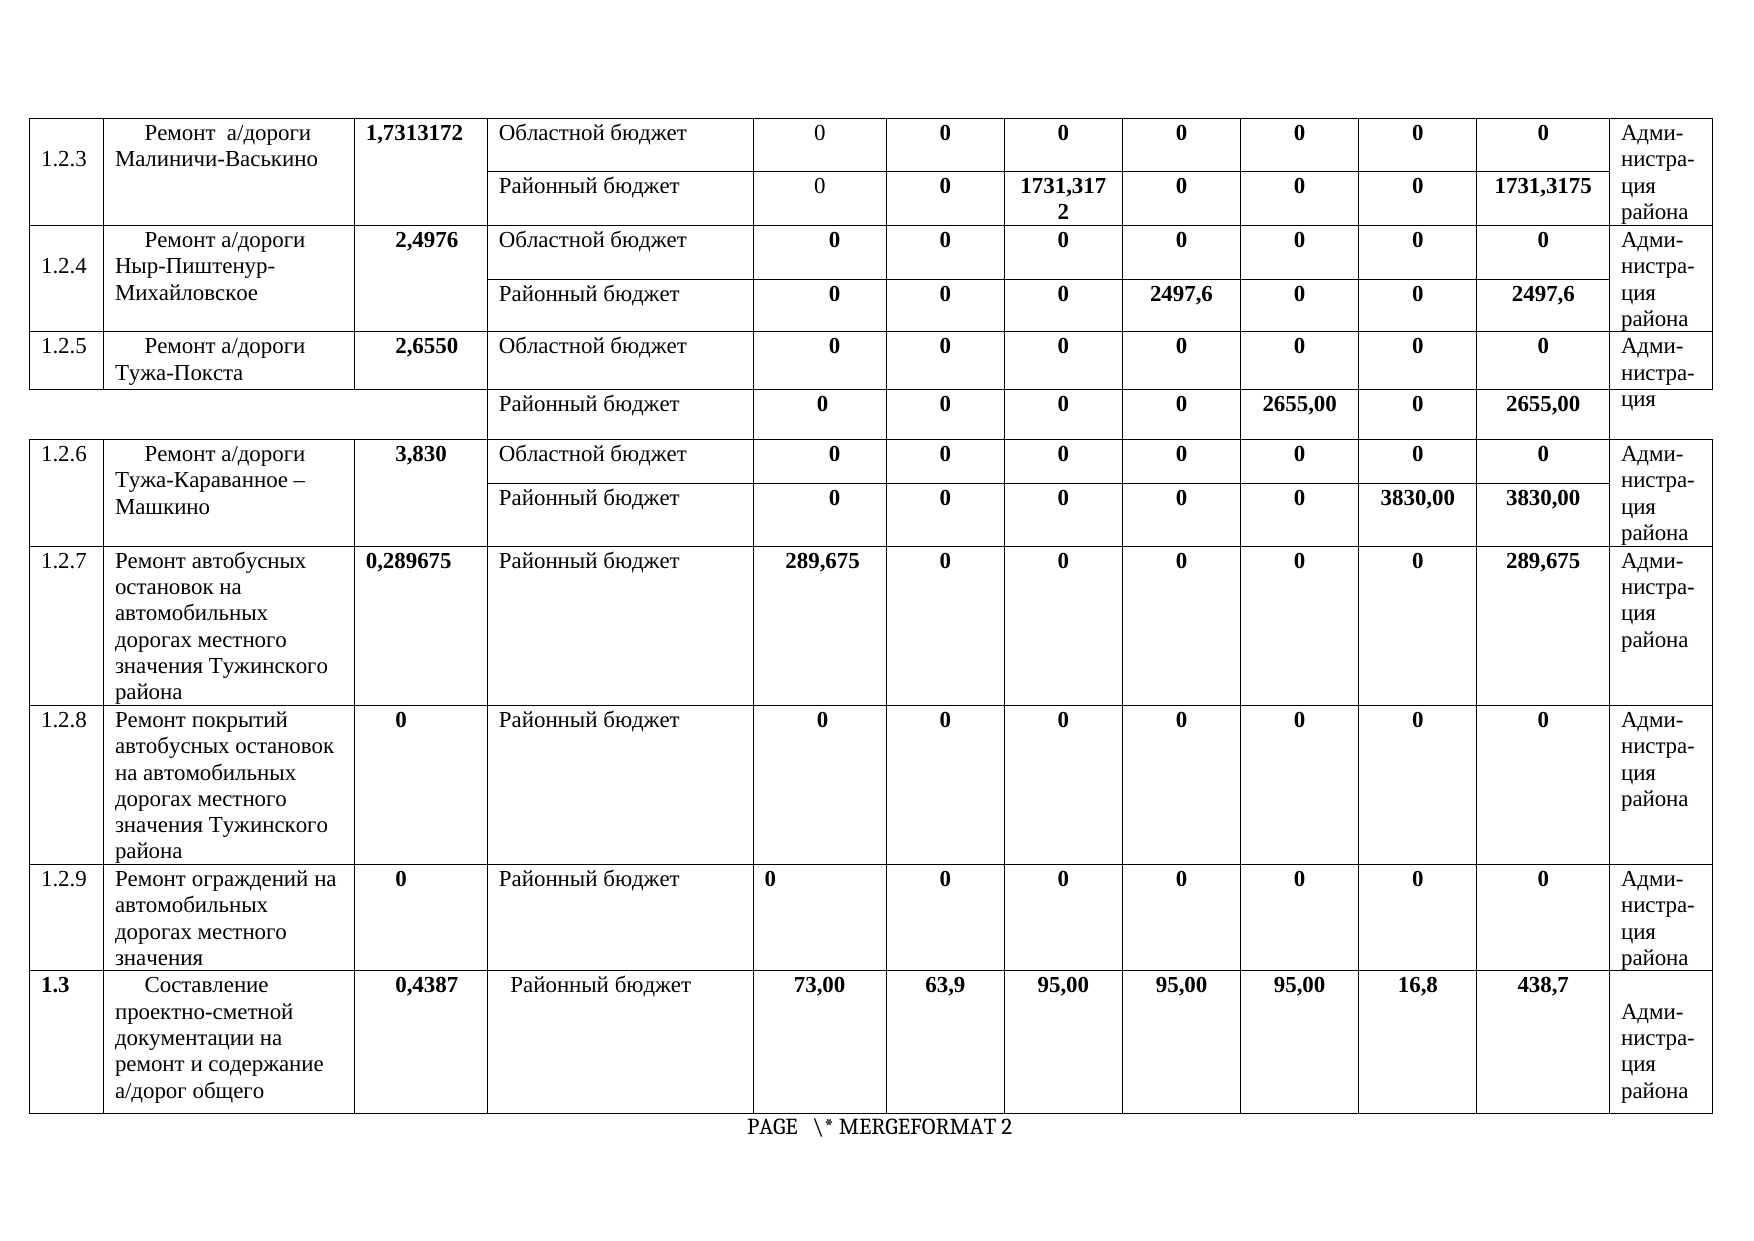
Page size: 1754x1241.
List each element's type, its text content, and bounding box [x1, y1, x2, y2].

table_cell 289,675 [1477, 547, 1609, 705]
table_cell 0 [1005, 547, 1122, 705]
table_cell 1.2.4 [30, 226, 103, 331]
table_cell 0 [754, 280, 886, 331]
table_cell 1.3 [30, 971, 103, 1113]
table_cell 73,00 [754, 971, 886, 1113]
table_cell 0 [754, 706, 886, 864]
table_cell 1.2.8 [30, 706, 103, 864]
table_cell 0 [754, 440, 886, 482]
table_cell 0 [1005, 865, 1122, 970]
table_cell Районный бюджет [488, 865, 753, 970]
table_cell 0 [1123, 172, 1240, 225]
table_cell Районный бюджет [488, 172, 753, 225]
table_cell Адми-нистра-ция района [1610, 865, 1712, 970]
table_cell 0 [887, 119, 1004, 171]
table_cell 1.2.5 [30, 332, 103, 389]
table_cell 0 [754, 172, 886, 225]
table_cell Районный бюджет [488, 280, 753, 331]
table_cell 2,4976 [355, 226, 487, 331]
table_cell Районный бюджет [488, 484, 753, 546]
table_cell 1731,3175 [1477, 172, 1609, 225]
table_cell Адми-нистра-ция района [1610, 440, 1712, 546]
table_cell 1,7313172 [355, 119, 487, 225]
table_cell Адми-нистра-ция района [1610, 332, 1712, 389]
table_cell 0 [1477, 119, 1609, 171]
table_cell 0 [1241, 332, 1358, 389]
table_cell 0 [1005, 706, 1122, 864]
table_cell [104, 971, 354, 1113]
table_cell Районный бюджет [488, 971, 753, 1113]
table_cell Областной бюджет [488, 119, 753, 171]
table_cell 0 [1477, 440, 1609, 482]
table_cell 0 [1359, 440, 1476, 482]
table_cell 1.2.6 [30, 440, 103, 546]
table_cell 0 [1359, 172, 1476, 225]
table_cell 3830,00 [1477, 484, 1609, 546]
table_cell 0 [1123, 440, 1240, 482]
table_cell 95,00 [1241, 971, 1358, 1113]
table_cell 2497,6 [1123, 280, 1240, 331]
table_cell 2655,00 [1477, 390, 1609, 439]
table_cell 0 [887, 226, 1004, 279]
table_cell 0 [887, 547, 1004, 705]
table_cell 2655,00 [1241, 390, 1358, 439]
table_cell 0 [1477, 226, 1609, 279]
table_cell 0 [1241, 226, 1358, 279]
table_cell 0 [1359, 280, 1476, 331]
table_cell Адми-нистра-ция района [1610, 547, 1712, 705]
table_cell 0 [1123, 390, 1240, 439]
table_cell 0 [1359, 865, 1476, 970]
table_cell 0 [1005, 280, 1122, 331]
table_cell 0 [887, 706, 1004, 864]
table_cell 0 [1123, 484, 1240, 546]
table_cell Районный бюджет [488, 390, 753, 439]
table_cell 0 [1005, 226, 1122, 279]
table_cell 0 [1005, 440, 1122, 482]
table_cell 0 [1359, 547, 1476, 705]
table_cell 438,7 [1477, 971, 1609, 1113]
table_cell 16,8 [1359, 971, 1476, 1113]
table_cell 0 [355, 706, 487, 864]
table_cell Ремонт покрытий автобусных остановок на автомобильных дорогах местного значения Тужинского района [104, 706, 354, 864]
table_cell 0 [754, 484, 886, 546]
table_cell 0 [887, 484, 1004, 546]
table_cell 0 [1241, 706, 1358, 864]
table_cell 0 [1123, 119, 1240, 171]
table_cell 0 [1241, 119, 1358, 171]
table_cell 0 [754, 332, 886, 389]
table_cell 2,6550 [355, 332, 487, 389]
table_cell 0 [1241, 280, 1358, 331]
table_cell Адми-нистра-ция района [1610, 226, 1712, 331]
table_cell Областной бюджет [488, 226, 753, 279]
table_cell 289,675 [754, 547, 886, 705]
table_cell 0 [1123, 547, 1240, 705]
table_cell Областной бюджет [488, 332, 753, 389]
table_cell 3,830 [355, 440, 487, 546]
table_cell Районный бюджет [488, 706, 753, 864]
table_cell Ремонт а/дороги Тужа-Покста [104, 332, 354, 389]
table_cell 0 [887, 440, 1004, 482]
table_cell Ремонт а/дороги Ныр-Пиштенур-Михайловское [104, 226, 354, 331]
table_cell 0 [754, 119, 886, 171]
table_cell 1.2.9 [30, 865, 103, 970]
table_cell Адми-нистра-ция района [1610, 706, 1712, 864]
table_cell 0 [1241, 440, 1358, 482]
table_cell 0 [1477, 865, 1609, 970]
table_cell 0 [887, 280, 1004, 331]
table_cell 0 [1241, 484, 1358, 546]
table_cell 0 [887, 332, 1004, 389]
table_cell 3830,00 [1359, 484, 1476, 546]
table_cell 0 [1005, 390, 1122, 439]
table_cell 0 [1123, 865, 1240, 970]
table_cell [1610, 971, 1712, 1113]
table_cell Ремонт а/дороги Тужа-Караванное –Машкино [104, 440, 354, 546]
table_cell Ремонт а/дороги Малиничи-Васькино [104, 119, 354, 225]
table_cell 0 [1123, 332, 1240, 389]
table_cell 1.2.7 [30, 547, 103, 705]
table_cell 0 [1005, 119, 1122, 171]
table_cell 0 [1477, 332, 1609, 389]
table_cell 0 [1359, 390, 1476, 439]
table_cell 0 [1005, 484, 1122, 546]
table_cell 0 [355, 865, 487, 970]
table_cell Ремонт автобусных остановок на автомобильных дорогах местного значения Тужинского района [104, 547, 354, 705]
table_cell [1610, 119, 1712, 225]
table_cell 0 [1359, 706, 1476, 864]
table_cell 0 [1241, 547, 1358, 705]
table_cell 0 [1477, 706, 1609, 864]
table_cell 1.2.3 [30, 119, 103, 225]
table_cell 0 [754, 390, 886, 439]
table_cell 0 [1359, 119, 1476, 171]
table_cell 0 [1123, 226, 1240, 279]
table_cell 0,289675 [355, 547, 487, 705]
table_cell 0 [754, 865, 886, 970]
table_cell 0,4387 [355, 971, 487, 1113]
table_cell 0 [1005, 332, 1122, 389]
table_cell Районный бюджет [488, 547, 753, 705]
table_cell 0 [1359, 226, 1476, 279]
table_cell 0 [1241, 172, 1358, 225]
table_cell 0 [887, 390, 1004, 439]
table_cell 0 [754, 226, 886, 279]
table_cell 0 [887, 172, 1004, 225]
table_cell 0 [1359, 332, 1476, 389]
table_cell 1731,3172 [1005, 172, 1122, 225]
table_cell Областной бюджет [488, 440, 753, 482]
table_cell 0 [1241, 865, 1358, 970]
table_cell 95,00 [1005, 971, 1122, 1113]
table_cell 63,9 [887, 971, 1004, 1113]
table_cell 2497,6 [1477, 280, 1609, 331]
table_cell Ремонт ограждений на автомобильных дорогах местного значения [104, 865, 354, 970]
table_cell 0 [1123, 706, 1240, 864]
table_cell 95,00 [1123, 971, 1240, 1113]
table_cell 0 [887, 865, 1004, 970]
